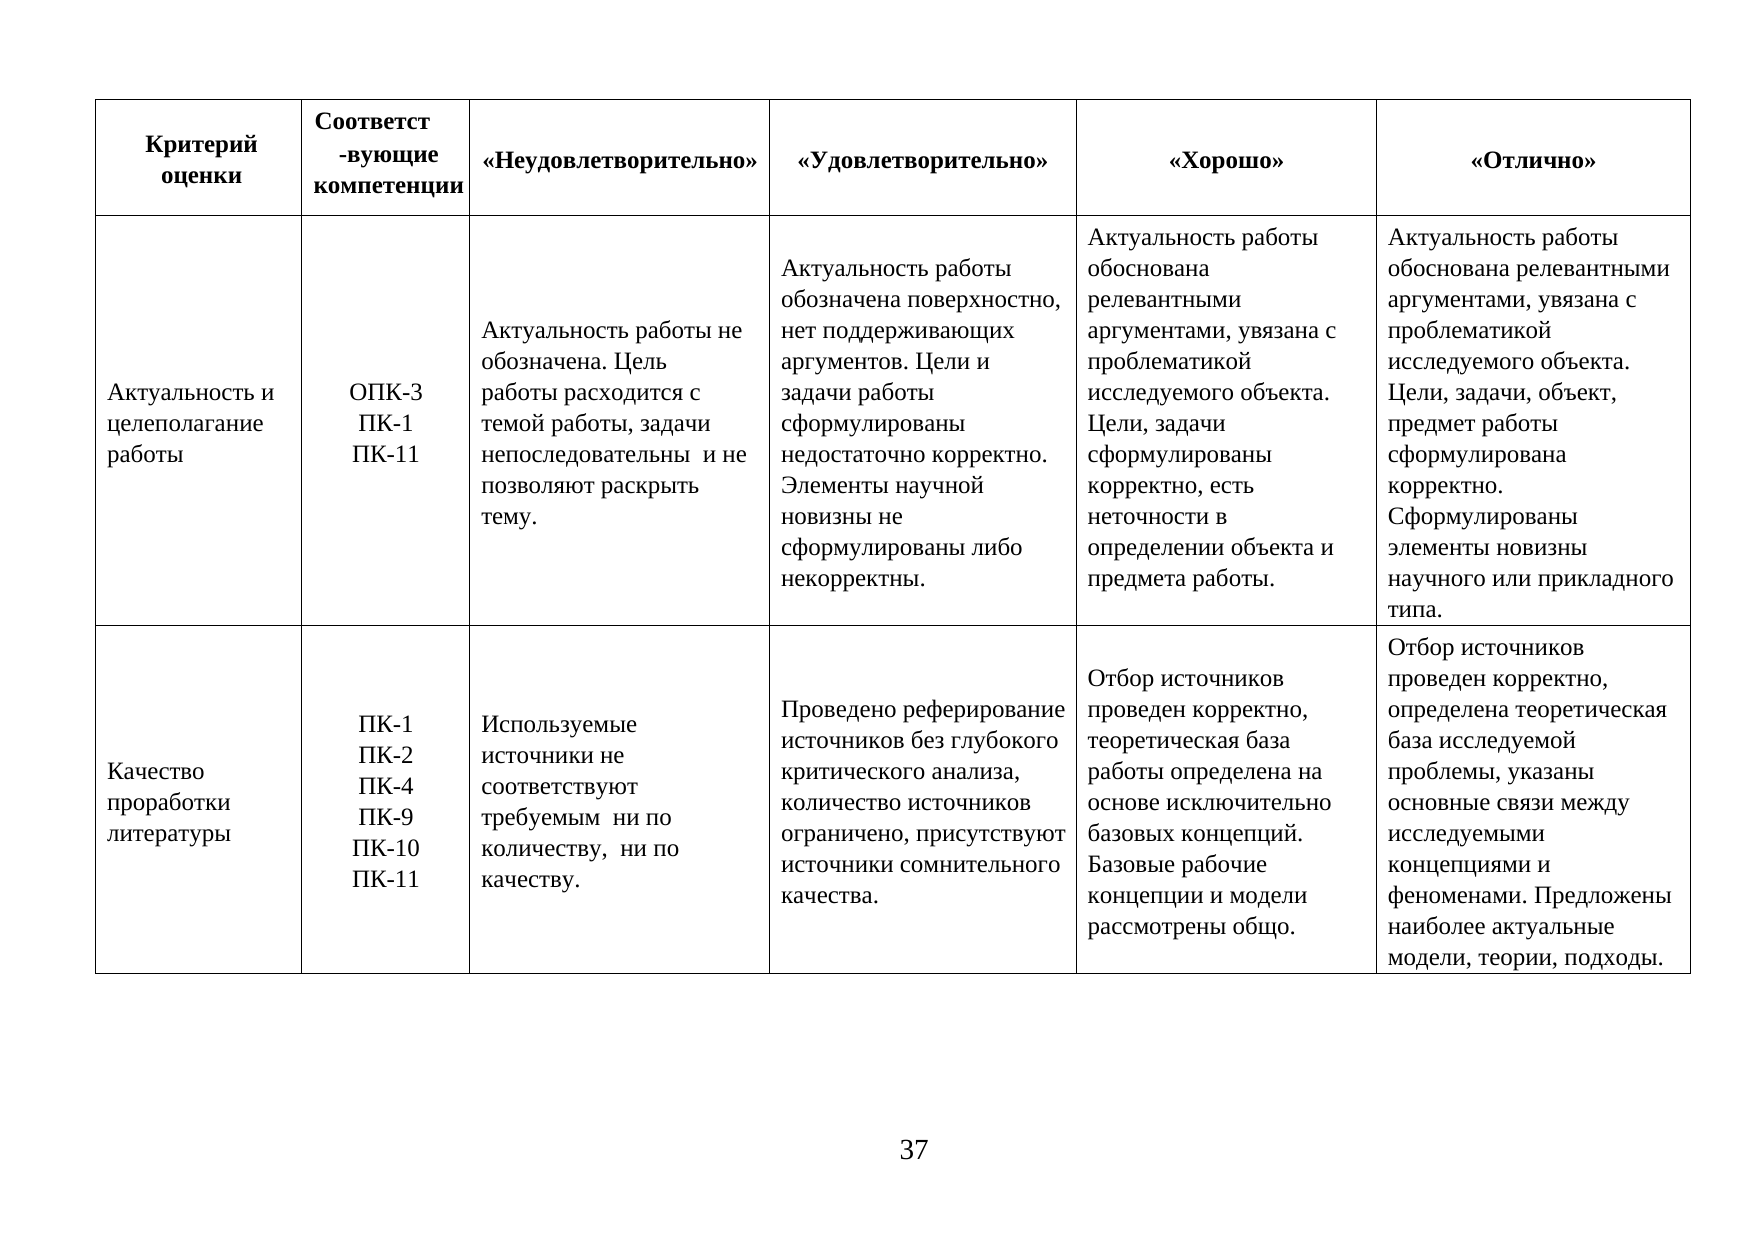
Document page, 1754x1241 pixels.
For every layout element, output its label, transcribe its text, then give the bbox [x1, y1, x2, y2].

table_cell Актуальность работы не обозначена. Цель работы расходится с темой работы, задачи непоследовательны и не позволяют раскрыть тему. [470, 216, 769, 625]
table_header «Удовлетворительно» [770, 100, 1076, 215]
table_cell Используемые источники не соответствуют требуемым ни по количеству, ни по качеству. [470, 626, 769, 973]
table_cell Отбор источников проведен корректно, теоретическая база работы определена на основе исключительно базовых концепций. Базовые рабочие концепции и модели рассмотрены общо. [1077, 626, 1376, 973]
table_cell Отбор источников проведен корректно, определена теоретическая база исследуемой проблемы, указаны основные связи между исследуемыми концепциями и феноменами. Предложены наиболее актуальные модели, теории, подходы. [1377, 626, 1690, 973]
table_header «Хорошо» [1077, 100, 1376, 215]
table_cell Актуальность работы обоснована релевантными аргументами, увязана с проблематикой исследуемого объекта. Цели, задачи, объект, предмет работы сформулирована корректно. Сформулированы элементы новизны научного или прикладного типа. [1377, 216, 1690, 625]
table_cell ПК-1 ПК-2 ПК-4 ПК-9 ПК-10 ПК-11 [302, 626, 469, 973]
table_header «Неудовлетворительно» [470, 100, 769, 215]
table_cell Проведено реферирование источников без глубокого критического анализа, количество источников ограничено, присутствуют источники сомнительного качества. [770, 626, 1076, 973]
table_cell Актуальность работы обоснована релевантными аргументами, увязана с проблематикой исследуемого объекта. Цели, задачи сформулированы корректно, есть неточности в определении объекта и предмета работы. [1077, 216, 1376, 625]
table_cell ОПК-3 ПК-1 ПК-11 [302, 216, 469, 625]
table_cell Актуальность и целеполагание работы [96, 216, 301, 625]
table_header «Отлично» [1377, 100, 1690, 215]
table_cell Качество проработки литературы [96, 626, 301, 973]
table_header Соответст -вующие компетенции [302, 100, 469, 215]
table_header Критерий оценки [96, 100, 301, 215]
table_cell Актуальность работы обозначена поверхностно, нет поддерживающих аргументов. Цели и задачи работы сформулированы недостаточно корректно. Элементы научной новизны не сформулированы либо некорректны. [770, 216, 1076, 625]
